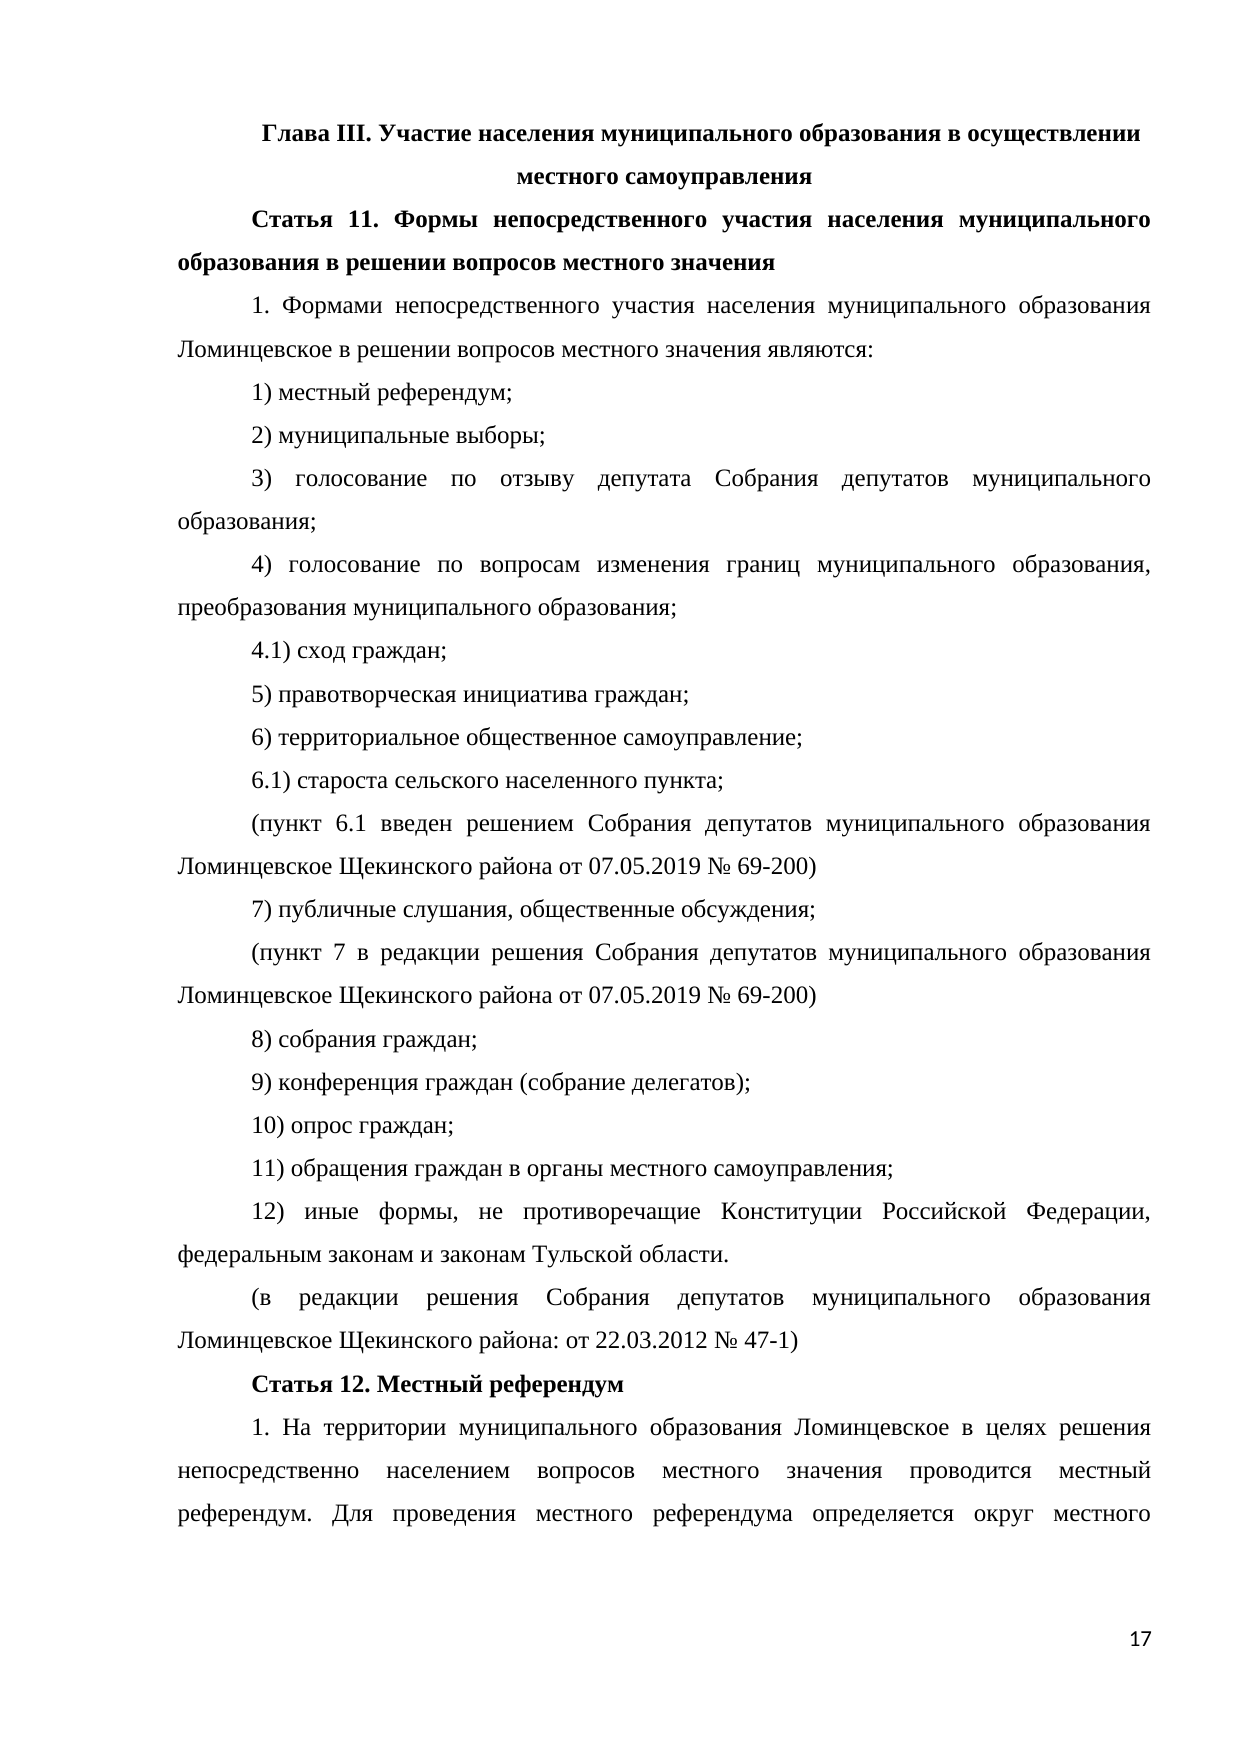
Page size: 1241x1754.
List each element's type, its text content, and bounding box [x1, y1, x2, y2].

text 4.1) сход граждан; [177, 636, 1152, 664]
text Глава III. Участие населения муниципального образования в осуществлении местного самоуправления [177, 118, 1152, 190]
text 1. Формами непосредственного участия населения муниципального образования Ломинцевское в решении вопросов местного значения являются: [177, 291, 1152, 362]
text 6.1) староста сельского населенного пункта; [177, 765, 1152, 794]
text Статья 12. Местный референдум [177, 1369, 1152, 1397]
text 11) обращения граждан в органы местного самоуправления; [177, 1153, 1152, 1182]
text 2) муниципальные выборы; [177, 420, 1152, 449]
text 8) собрания граждан; [177, 1024, 1152, 1052]
text 4) голосование по вопросам изменения границ муниципального образования, преобразования муниципального образования; [177, 549, 1152, 621]
text 6) территориальное общественное самоуправление; [177, 722, 1152, 751]
text 5) правотворческая инициатива граждан; [177, 679, 1152, 707]
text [177, 1412, 1152, 1527]
text (пункт 6.1 введен решением Собрания депутатов муниципального образования Ломинцевское Щекинского района от 07.05.2019 № 69-200) [177, 808, 1152, 880]
text 7) публичные слушания, общественные обсуждения; [177, 894, 1152, 923]
text 9) конференция граждан (собрание делегатов); [177, 1067, 1152, 1096]
text 1) местный референдум; [177, 377, 1152, 406]
text (пункт 7 в редакции решения Собрания депутатов муниципального образования Ломинцевское Щекинского района от 07.05.2019 № 69-200) [177, 937, 1152, 1009]
text (в редакции решения Собрания депутатов муниципального образования Ломинцевское Щекинского района: от 22.03.2012 № 47-1) [177, 1282, 1152, 1354]
text 3) голосование по отзыву депутата Собрания депутатов муниципального образования; [177, 463, 1152, 535]
text Статья 11. Формы непосредственного участия населения муниципального образования в решении вопросов местного значения [177, 204, 1152, 276]
text 12) иные формы, не противоречащие Конституции Российской Федерации, федеральным законам и законам Тульской области. [177, 1196, 1152, 1268]
text 10) опрос граждан; [177, 1110, 1152, 1139]
